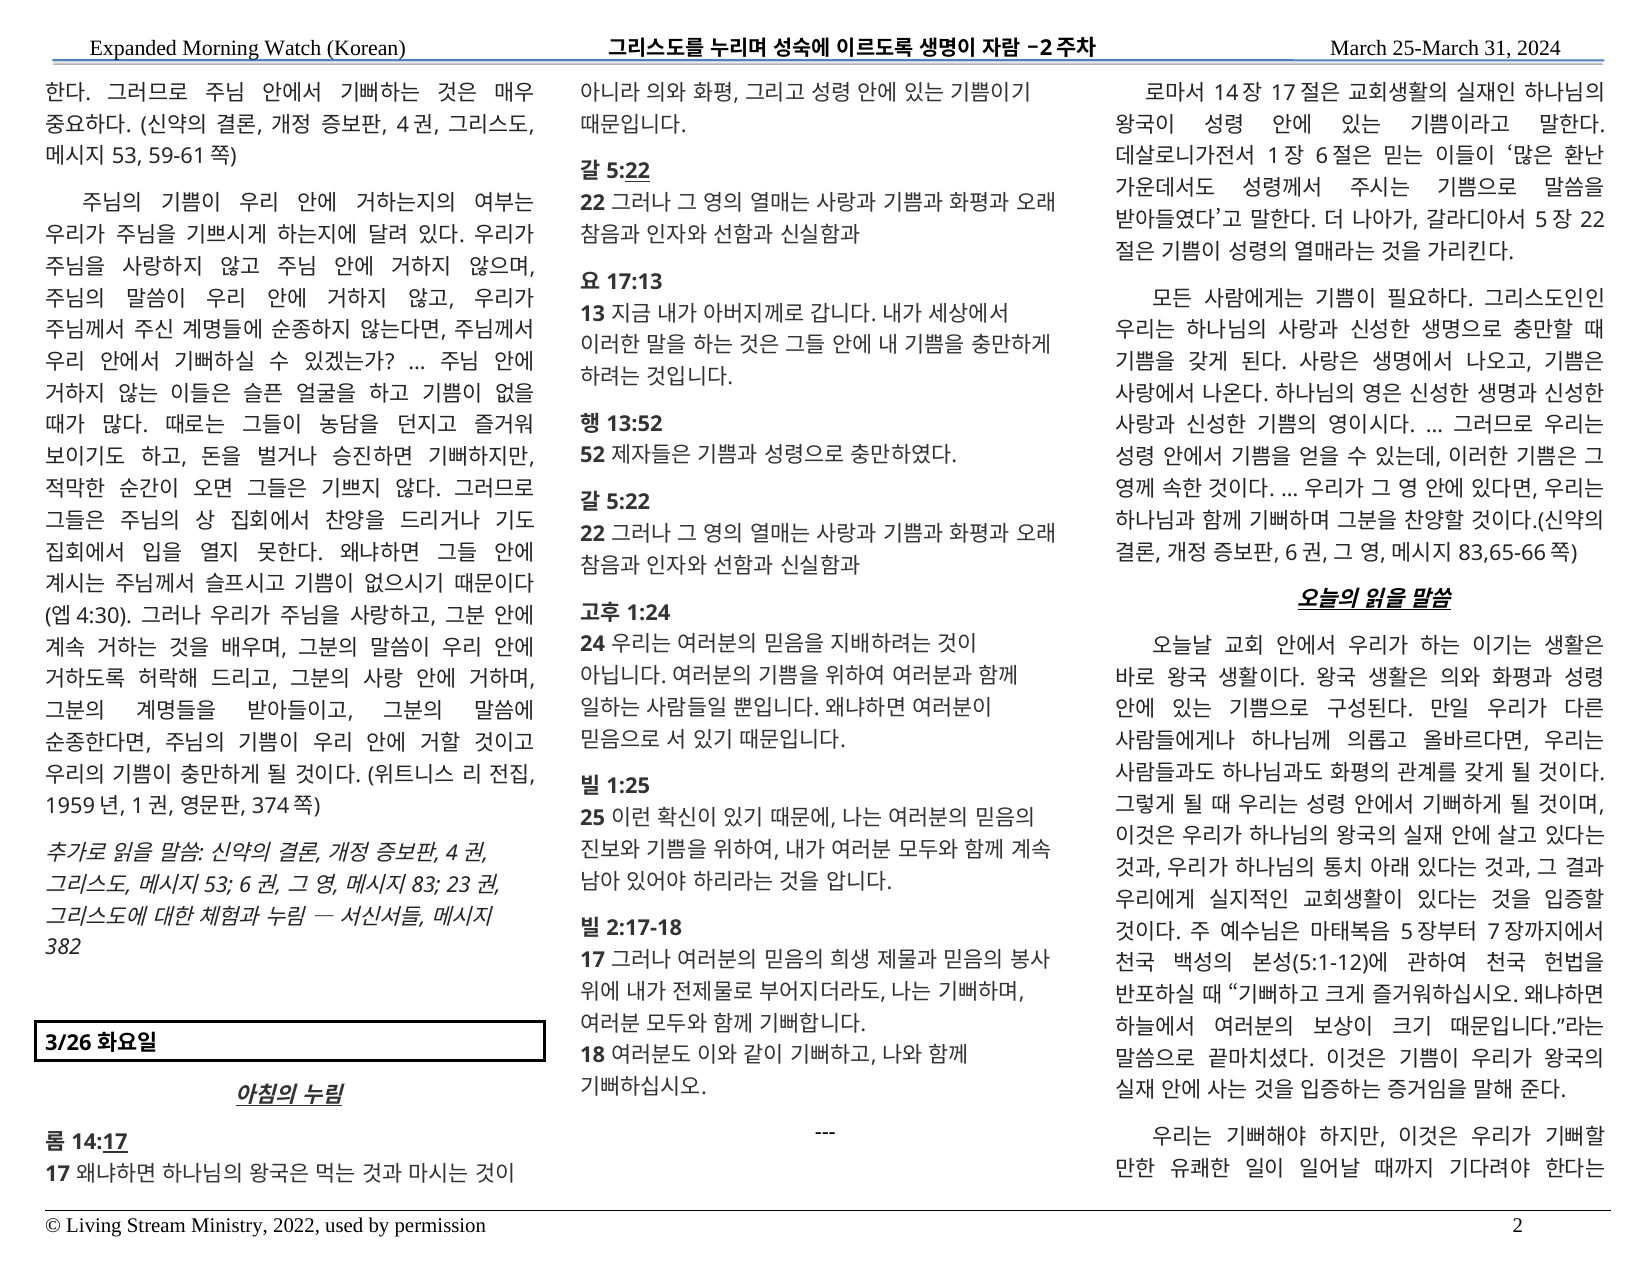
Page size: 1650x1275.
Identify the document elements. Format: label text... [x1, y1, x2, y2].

text 갈 5:22 22 그러나 그 영의 열매는 사랑과 기쁨과 화평과 오래 참음과 인자와 선함과 신실함과 [580, 153, 1070, 249]
text 빌 1:25 25 이런 확신이 있기 때문에, 나는 여러분의 믿음의 진보와 기쁨을 위하여, 내가 여러분 모두와 함께 계속 남아 있어야 하리라는 것을 압니다. [580, 768, 1070, 895]
text 오늘날 교회 안에서 우리가 하는 이기는 생활은 바로 왕국 생활이다. 왕국 생활은 의와 화평과 성령 안에 있는 기쁨으로 구성된다. 만일 우리가 다른 사람들에게나 하나님께 의롭고 올바르다면, 우리는 사람들과도 하나님과도 화평의 관계를 갖게 될 것이다. 그렇게 될 때 우리는 성령 안에서 기뻐하게 될 것이며, 이것은 우리가 하나님의 왕국의 실재 안에 살고 있다는 것과, 우리가 하나님의 통치 아래 있다는 것과, 그 결과 우리에게 실지적인 교회생활이 있다는 것을 입증할 것이다. 주 예수님은 마태복음 5장부터 7장까지에서 천국 백성의 본성(5:1-12)에 관하여 천국 헌법을 반포하실 때 “기뻐하고 크게 즐거워하십시오. 왜냐하면 하늘에서 여러분의 보상이 크기 때문입니다.”라는 말씀으로 끝마치셨다. 이것은 기쁨이 우리가 왕국의 실재 안에 사는 것을 입증하는 증거임을 말해 준다. [1115, 628, 1605, 1104]
text 롬 14:17 17 왜냐하면 하나님의 왕국은 먹는 것과 마시는 것이 아니라 의와 화평, 그리고 성령 안에 있는 기쁨이기 때문입니다. [45, 1124, 535, 1188]
text 요 17:13 13 지금 내가 아버지께로 갑니다. 내가 세상에서 이러한 말을 하는 것은 그들 안에 내 기쁨을 충만하게 하려는 것입니다. [580, 264, 1070, 391]
text --- [580, 1116, 1070, 1146]
text 고후 1:24 24 우리는 여러분의 믿음을 지배하려는 것이 아닙니다. 여러분의 기쁨을 위하여 여러분과 함께 일하는 사람들일 뿐입니다. 왜냐하면 여러분이 믿음으로 서 있기 때문입니다. [580, 594, 1070, 753]
text 추가로 읽을 말씀: 신약의 결론, 개정 증보판, 4권, 그리스도, 메시지 53; 6권, 그 영, 메시지 83; 23권, 그리스도에 대한 체험과 누림 ― 서신서들, 메시지 382 [45, 835, 535, 960]
text 오늘의 읽을 말씀 [1115, 581, 1605, 613]
text 3/26 화요일 [37, 1023, 543, 1059]
text 모든 사람에게는 기쁨이 필요하다. 그리스도인인 우리는 하나님의 사랑과 신성한 생명으로 충만할 때 기쁨을 갖게 된다. 사랑은 생명에서 나오고, 기쁨은 사랑에서 나온다. 하나님의 영은 신성한 생명과 신성한 사랑과 신성한 기쁨의 영이시다. … 그러므로 우리는 성령 안에서 기쁨을 얻을 수 있는데, 이러한 기쁨은 그 영께 속한 것이다. … 우리가 그 영 안에 있다면, 우리는 하나님과 함께 기뻐하며 그분을 찬양할 것이다.(신약의 결론, 개정 증보판, 6권, 그 영, 메시지 83,65-66쪽) [1115, 281, 1605, 566]
text 빌 2:17-18 17 그러나 여러분의 믿음의 희생 제물과 믿음의 봉사 위에 내가 전제물로 부어지더라도, 나는 기뻐하며, 여러분 모두와 함께 기뻐합니다. 18 여러분도 이와 같이 기뻐하고, 나와 함께 기뻐하십시오. [580, 910, 1070, 1101]
text 로마서 14장 17절은 교회생활의 실재인 하나님의 왕국이 성령 안에 있는 기쁨이라고 말한다. 데살로니가전서 1장 6절은 믿는 이들이 ‘많은 환난 가운데서도 성령께서 주시는 기쁨으로 말씀을 받아들였다’고 말한다. 더 나아가, 갈라디아서 5장 22절은 기쁨이 성령의 열매라는 것을 가리킨다. [1115, 75, 1605, 266]
text 주님의 기쁨이 우리 안에 거하는지의 여부는 우리가 주님을 기쁘시게 하는지에 달려 있다. 우리가 주님을 사랑하지 않고 주님 안에 거하지 않으며, 주님의 말씀이 우리 안에 거하지 않고, 우리가 주님께서 주신 계명들에 순종하지 않는다면, 주님께서 우리 안에서 기뻐하실 수 있겠는가? … 주님 안에 거하지 않는 이들은 슬픈 얼굴을 하고 기쁨이 없을 때가 많다. 때로는 그들이 농담을 던지고 즐거워 보이기도 하고, 돈을 벌거나 승진하면 기뻐하지만, 적막한 순간이 오면 그들은 기쁘지 않다. 그러므로 그들은 주님의 상 집회에서 찬양을 드리거나 기도 집회에서 입을 열지 못한다. 왜냐하면 그들 안에 계시는 주님께서 슬프시고 기쁨이 없으시기 때문이다(엡4:30). 그러나 우리가 주님을 사랑하고, 그분 안에 계속 거하는 것을 배우며, 그분의 말씀이 우리 안에 거하도록 허락해 드리고, 그분의 사랑 안에 거하며, 그분의 계명들을 받아들이고, 그분의 말씀에 순종한다면, 주님의 기쁨이 우리 안에 거할 것이고 우리의 기쁨이 충만하게 될 것이다. (위트니스 리 전집, 1959년, 1권, 영문판, 374쪽) [45, 185, 535, 820]
text 행 13:52 52 제자들은 기쁨과 성령으로 충만하였다. [580, 406, 1070, 469]
text 아침의 누림 [45, 1077, 535, 1109]
text 롬 14:17 17 왜냐하면 하나님의 왕국은 먹는 것과 마시는 것이 아니라 의와 화평, 그리고 성령 안에 있는 기쁨이기 때문입니다. [580, 75, 1070, 138]
text 갈 5:22 22 그러나 그 영의 열매는 사랑과 기쁨과 화평과 오래 참음과 인자와 선함과 신실함과 [580, 484, 1070, 579]
